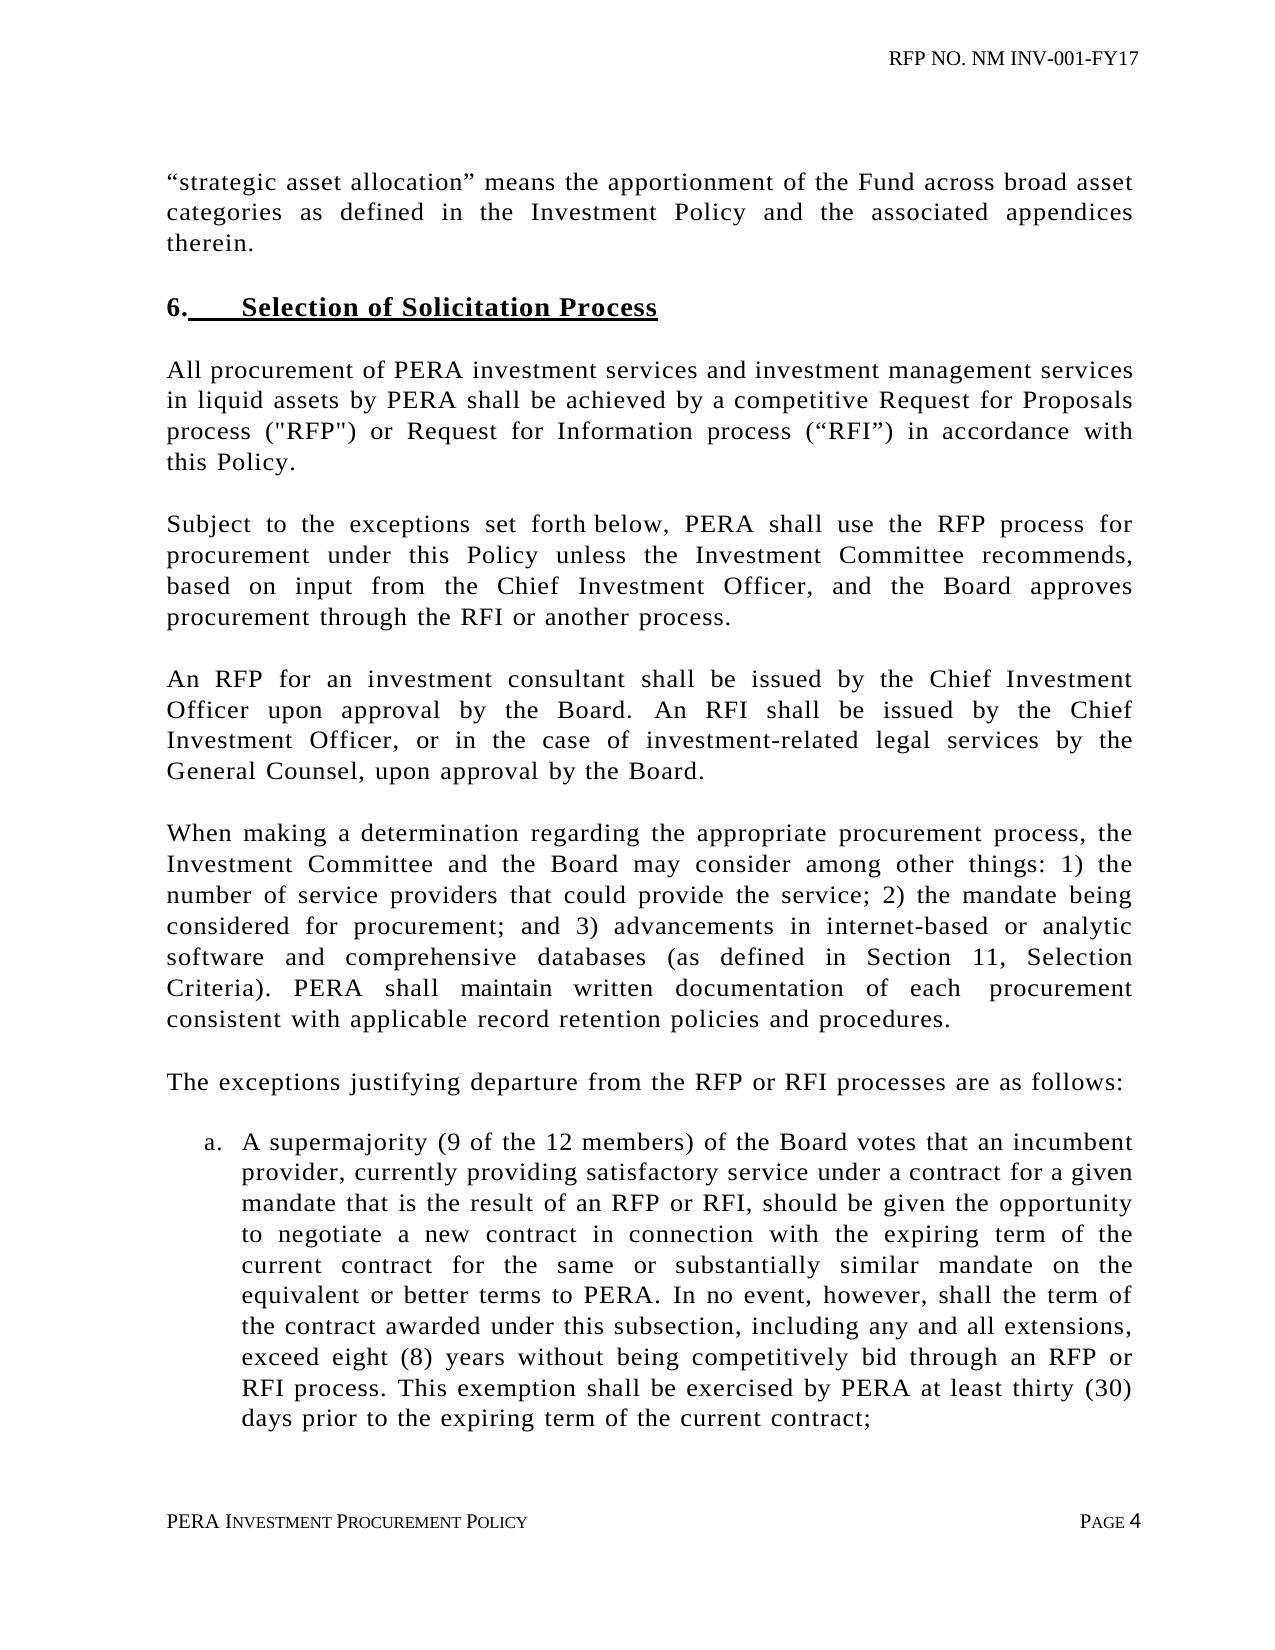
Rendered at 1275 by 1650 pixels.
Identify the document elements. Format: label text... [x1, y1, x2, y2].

text Subject to the exceptions set forth below, PERA shall use the RFP process for procurement under this Policy unless the Investment Committee recommends, based on input from the Chief Investment Officer, and the Board approves procurement through the RFI or another process. [166, 509, 1133, 631]
text An RFP for an investment consultant shall be issued by the Chief Investment Officer upon approval by the Board. An RFI shall be issued by the Chief Investment Officer, or in the case of investment-related legal services by the General Counsel, upon approval by the Board. [166, 664, 1133, 785]
list A supermajority (9 of the 12 members) of the Board votes that an incumbent provider, currently providing satisfactory service under a contract for a given mandate that is the result of an RFP or RFI, should be given the opportunity to negotiate a new contract in connection with the expiring term of the current contract for the same or substantially similar mandate on the equivalent or better terms to PERA. In no event, however, shall the term of the contract awarded under this subsection, including any and all extensions, exceed eight (8) years without being competitively bid through an RFP or RFI process. This exemption shall be exercised by PERA at least thirty (30) days prior to the expiring term of the current contract; [204, 1127, 1133, 1432]
text The exceptions justifying departure from the RFP or RFI processes are as follows: [166, 1067, 1152, 1095]
text All procurement of PERA investment services and investment management services in liquid assets by PERA shall be achieved by a competitive Request for Proposals process ("RFP") or Request for Information process (“RFI”) in accordance with this Policy. [166, 355, 1133, 476]
subtitle Selection of Solicitation Process [166, 291, 1152, 322]
text When making a determination regarding the appropriate procurement process, the Investment Committee and the Board may consider among other things: 1) the number of service providers that could provide the service; 2) the mandate being considered for procurement; and 3) advancements in internet-based or analytic software and comprehensive databases (as defined in Section 11, Selection Criteria). PERA shall maintain written documentation of each procurement consistent with applicable record retention policies and procedures. [166, 818, 1133, 1033]
text “strategic asset allocation” means the apportionment of the Fund across broad asset categories as defined in the Investment Policy and the associated appendices therein. [166, 167, 1133, 257]
